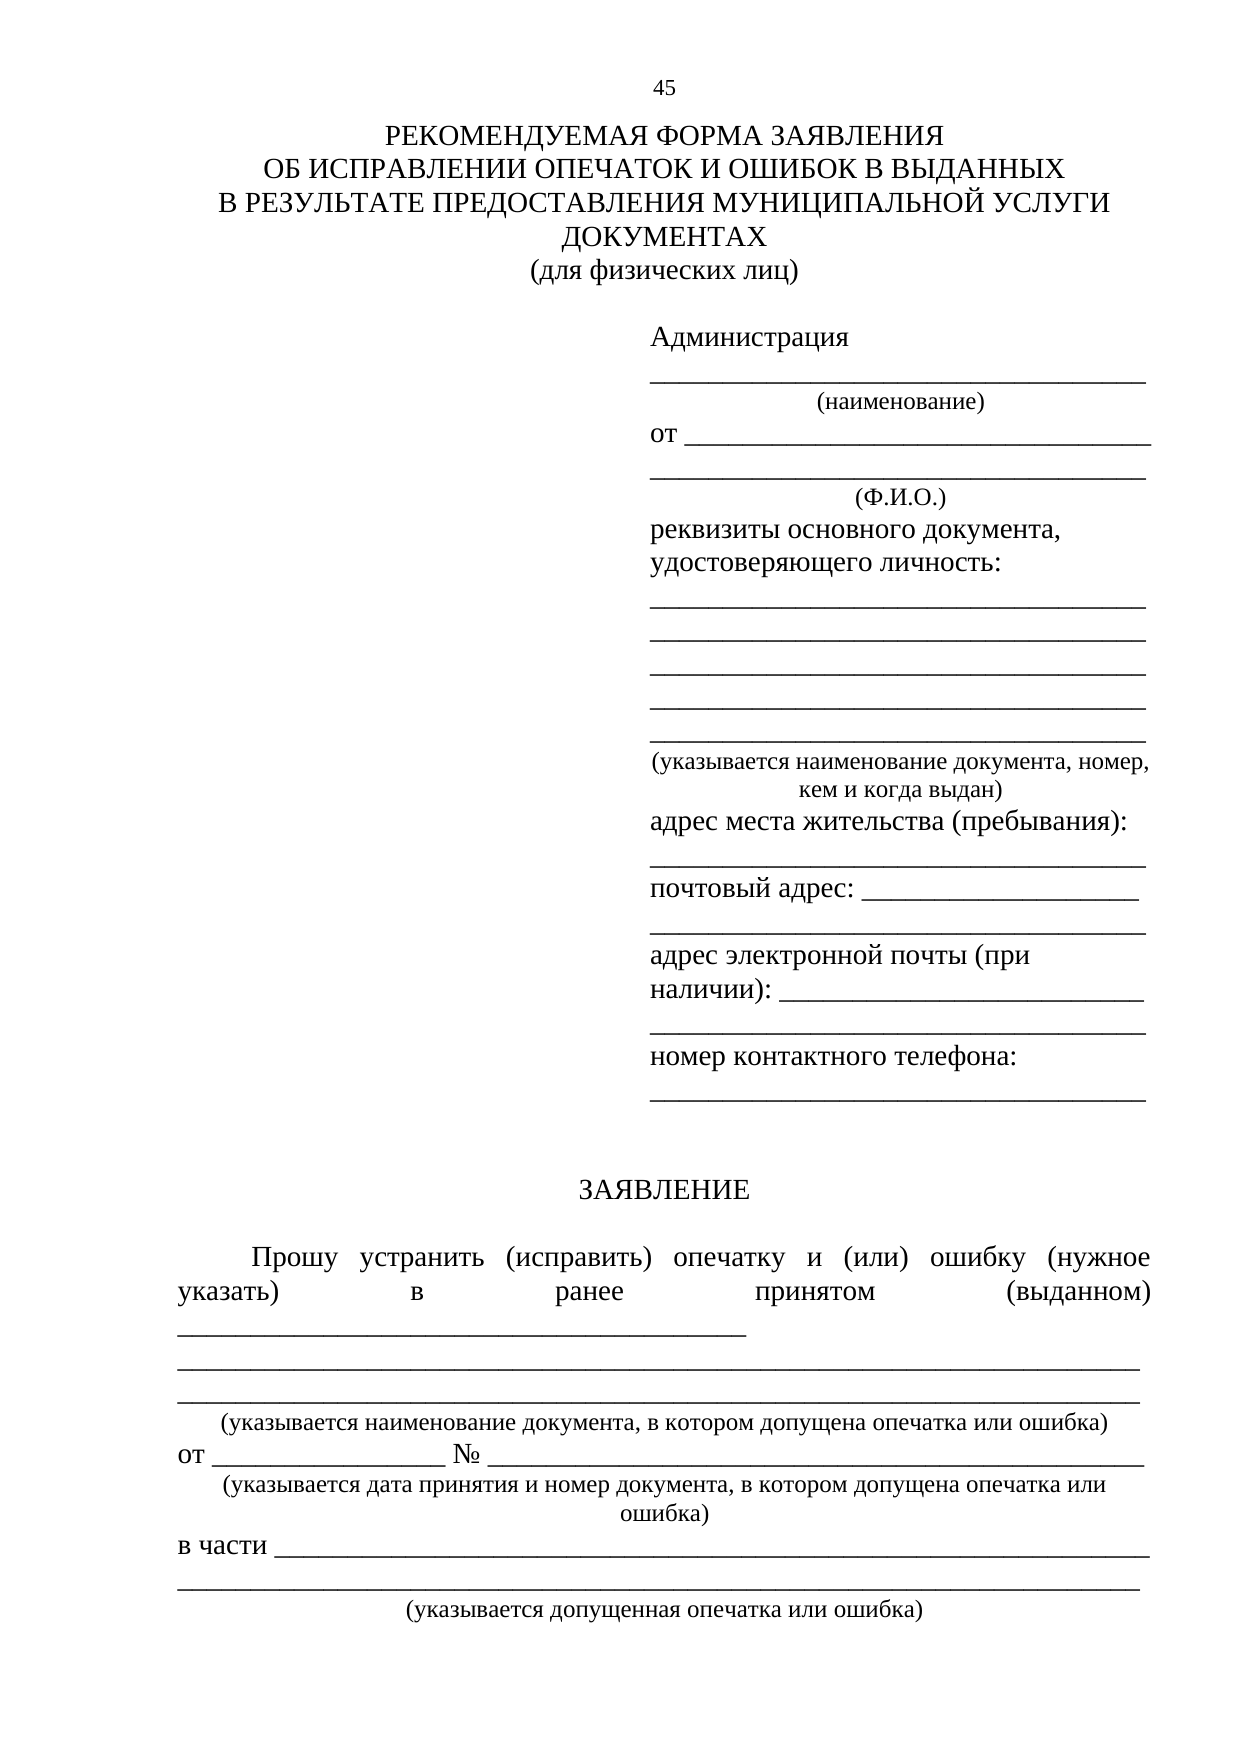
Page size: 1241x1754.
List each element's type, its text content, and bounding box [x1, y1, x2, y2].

text адрес электронной почты (при наличии): _________________________ [650, 937, 1152, 1004]
text адрес места жительства (пребывания): [650, 803, 1152, 837]
text (Ф.И.О.) [650, 482, 1152, 511]
text (указывается допущенная опечатка или ошибка) [177, 1594, 1152, 1623]
text ОБ ИСПРАВЛЕНИИ ОПЕЧАТОК И ОШИБОК В ВЫДАННЫХ В РЕЗУЛЬТАТЕ ПРЕДОСТАВЛЕНИЯ МУНИЦИПАЛЬНОЙ УСЛУГИ ДОКУМЕНТАХ [177, 152, 1152, 252]
text (указывается наименование документа, номер, кем и когда выдан) [650, 746, 1152, 803]
text РЕКОМЕНДУЕМАЯ ФОРМА ЗАЯВЛЕНИЯ [177, 118, 1152, 152]
text __________________________________ [650, 1004, 1152, 1038]
text __________________________________ [650, 449, 1152, 482]
text ________________________________________________________________________________________________________________________________________ [650, 612, 1152, 746]
text (для физических лиц) [177, 252, 1152, 286]
text (указывается дата принятия и номер документа, в котором допущена опечатка или ошибка) [177, 1469, 1152, 1527]
text Прошу устранить (исправить) опечатку и (или) ошибку (нужное указать) в ранее принятом (выданном) _______________________________________ ____________________________________________________________________________________________________________________________________ [177, 1239, 1152, 1407]
text реквизиты основного документа, удостоверяющего личность: [650, 511, 1152, 578]
text __________________________________ почтовый адрес: ___________________ __________________________________ [650, 837, 1152, 937]
text (указывается наименование документа, в котором допущена опечатка или ошибка) [177, 1407, 1152, 1436]
text __________________________________ [650, 353, 1152, 386]
text ЗАЯВЛЕНИЕ [177, 1172, 1152, 1206]
text номер контактного телефона: [650, 1038, 1152, 1072]
text в части ____________________________________________________________ [177, 1527, 1152, 1560]
text от ________________________________ [650, 415, 1152, 449]
text (наименование) [650, 386, 1152, 415]
text Администрация [650, 319, 1152, 353]
text __________________________________ [650, 578, 1152, 612]
text __________________________________ [650, 1072, 1152, 1105]
text __________________________________________________________________ [177, 1560, 1152, 1594]
text от ________________ № _____________________________________________ [177, 1436, 1152, 1469]
